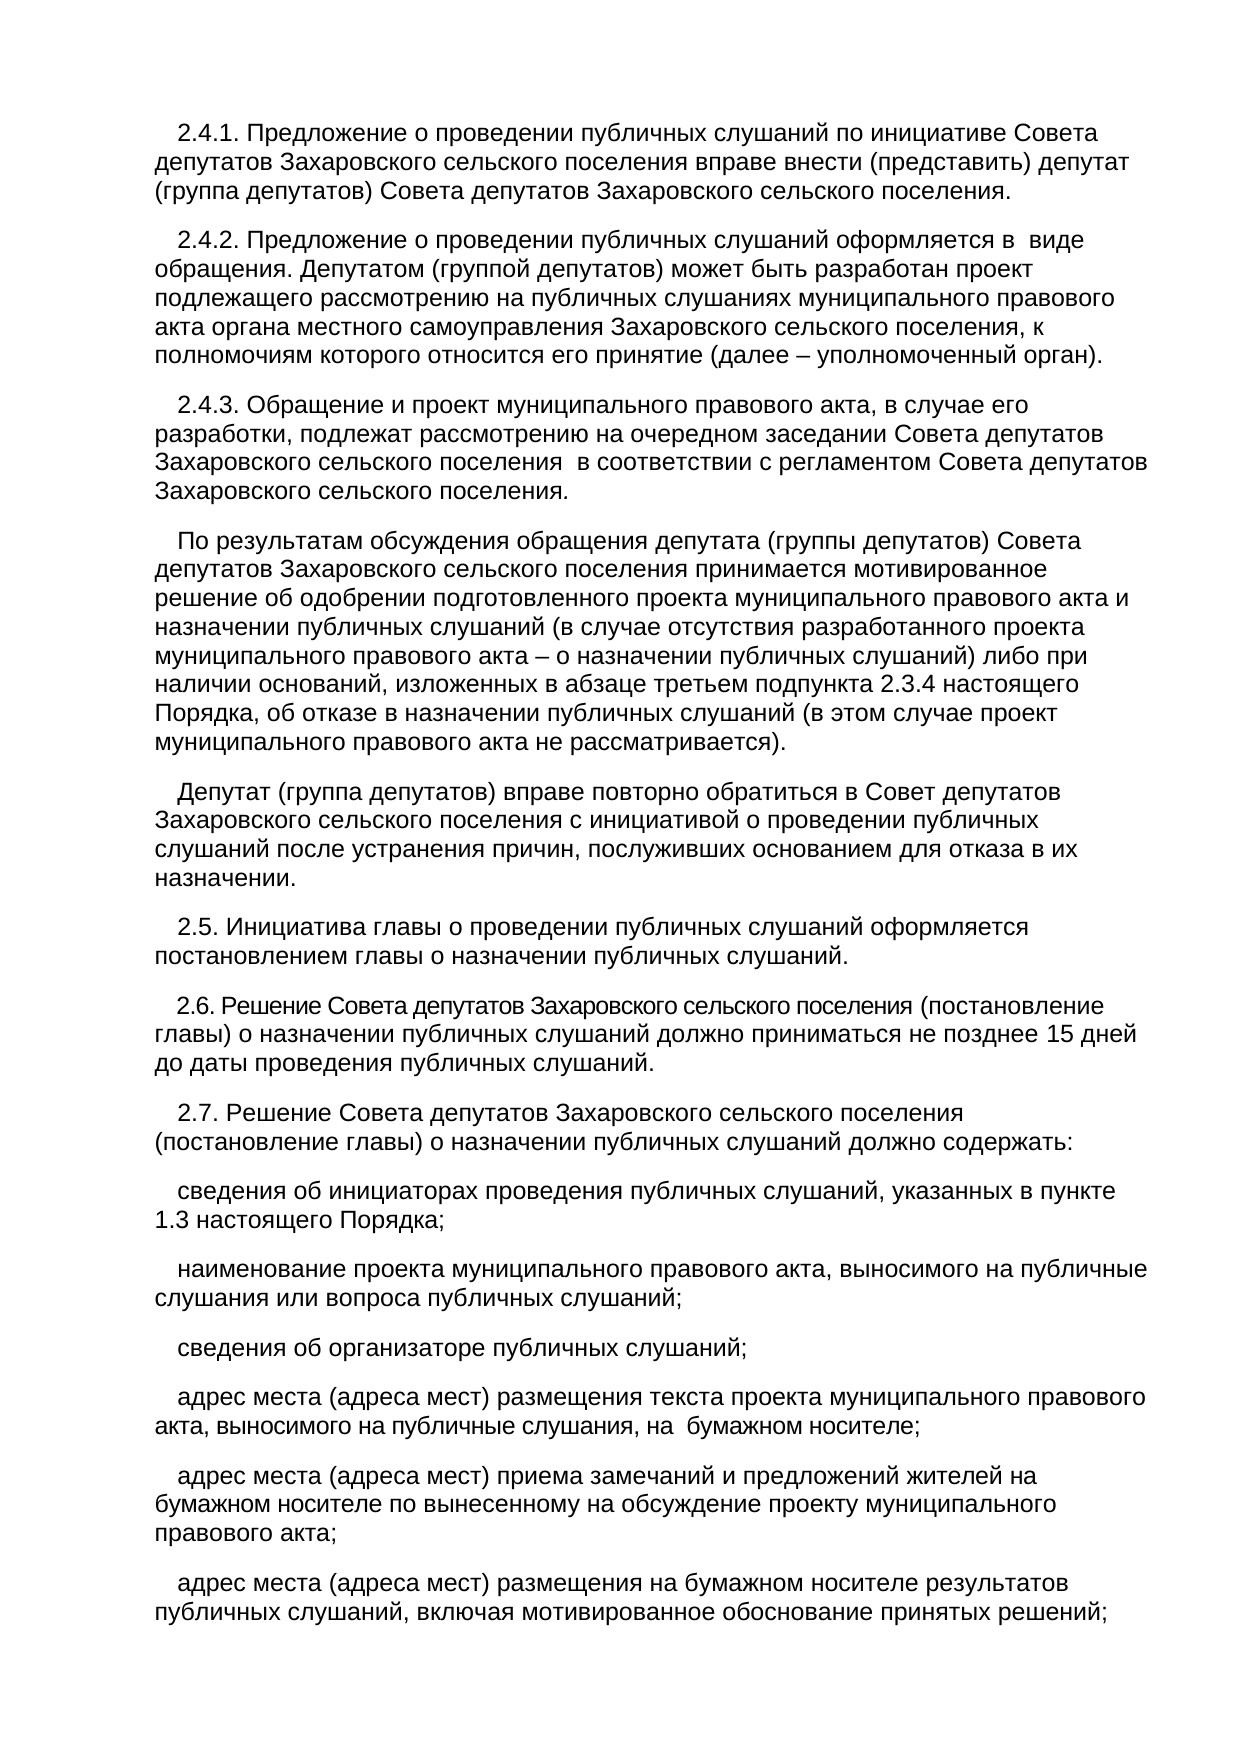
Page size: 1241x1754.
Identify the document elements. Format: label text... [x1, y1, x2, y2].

text 2.4.1. Предложение о проведении публичных слушаний по инициативе Совета депутатов Захаровского сельского поселения вправе внести (представить) депутат (группа депутатов) Совета депутатов Захаровского сельского поселения. [154, 118, 1152, 204]
text сведения об инициаторах проведения публичных слушаний, указанных в пункте 1.3 настоящего Порядка; [154, 1176, 1152, 1233]
text адрес места (адреса мест) приема замечаний и предложений жителей на бумажном носителе по вынесенному на обсуждение проекту муниципального правового акта; [154, 1461, 1152, 1547]
text 2.7. Решение Совета депутатов Захаровского сельского поселения (постановление главы) о назначении публичных слушаний должно содержать: [154, 1098, 1152, 1155]
text 2.6. Решение Совета депутатов Захаровского сельского поселения (постановление главы) о назначении публичных слушаний должно приниматься не позднее 15 дней до даты проведения публичных слушаний. [154, 991, 1152, 1077]
text наименование проекта муниципального правового акта, выносимого на публичные слушания или вопроса публичных слушаний; [154, 1254, 1152, 1312]
text По результатам обсуждения обращения депутата (группы депутатов) Совета депутатов Захаровского сельского поселения принимается мотивированное решение об одобрении подготовленного проекта муниципального правового акта и назначении публичных слушаний (в случае отсутствия разработанного проекта муниципального правового акта – о назначении публичных слушаний) либо при наличии оснований, изложенных в абзаце третьем подпункта 2.3.4 настоящего Порядка, об отказе в назначении публичных слушаний (в этом случае проект муниципального правового акта не рассматривается). [154, 526, 1152, 756]
text сведения об организаторе публичных слушаний; [154, 1333, 1152, 1361]
text адрес места (адреса мест) размещения на бумажном носителе результатов публичных слушаний, включая мотивированное обоснование принятых решений; [154, 1568, 1152, 1625]
text 2.5. Инициатива главы о проведении публичных слушаний оформляется постановлением главы о назначении публичных слушаний. [154, 912, 1152, 970]
text 2.4.2. Предложение о проведении публичных слушаний оформляется в виде обращения. Депутатом (группой депутатов) может быть разработан проект подлежащего рассмотрению на публичных слушаниях муниципального правового акта органа местного самоуправления Захаровского сельского поселения, к полномочиям которого относится его принятие (далее – уполномоченный орган). [154, 225, 1152, 369]
text адрес места (адреса мест) размещения текста проекта муниципального правового акта, выносимого на публичные слушания, на бумажном носителе; [154, 1382, 1152, 1440]
text Депутат (группа депутатов) вправе повторно обратиться в Совет депутатов Захаровского сельского поселения с инициативой о проведении публичных слушаний после устранения причин, послуживших основанием для отказа в их назначении. [154, 776, 1152, 891]
text 2.4.3. Обращение и проект муниципального правового акта, в случае его разработки, подлежат рассмотрению на очередном заседании Совета депутатов Захаровского сельского поселения в соответствии с регламентом Совета депутатов Захаровского сельского поселения. [154, 390, 1152, 505]
